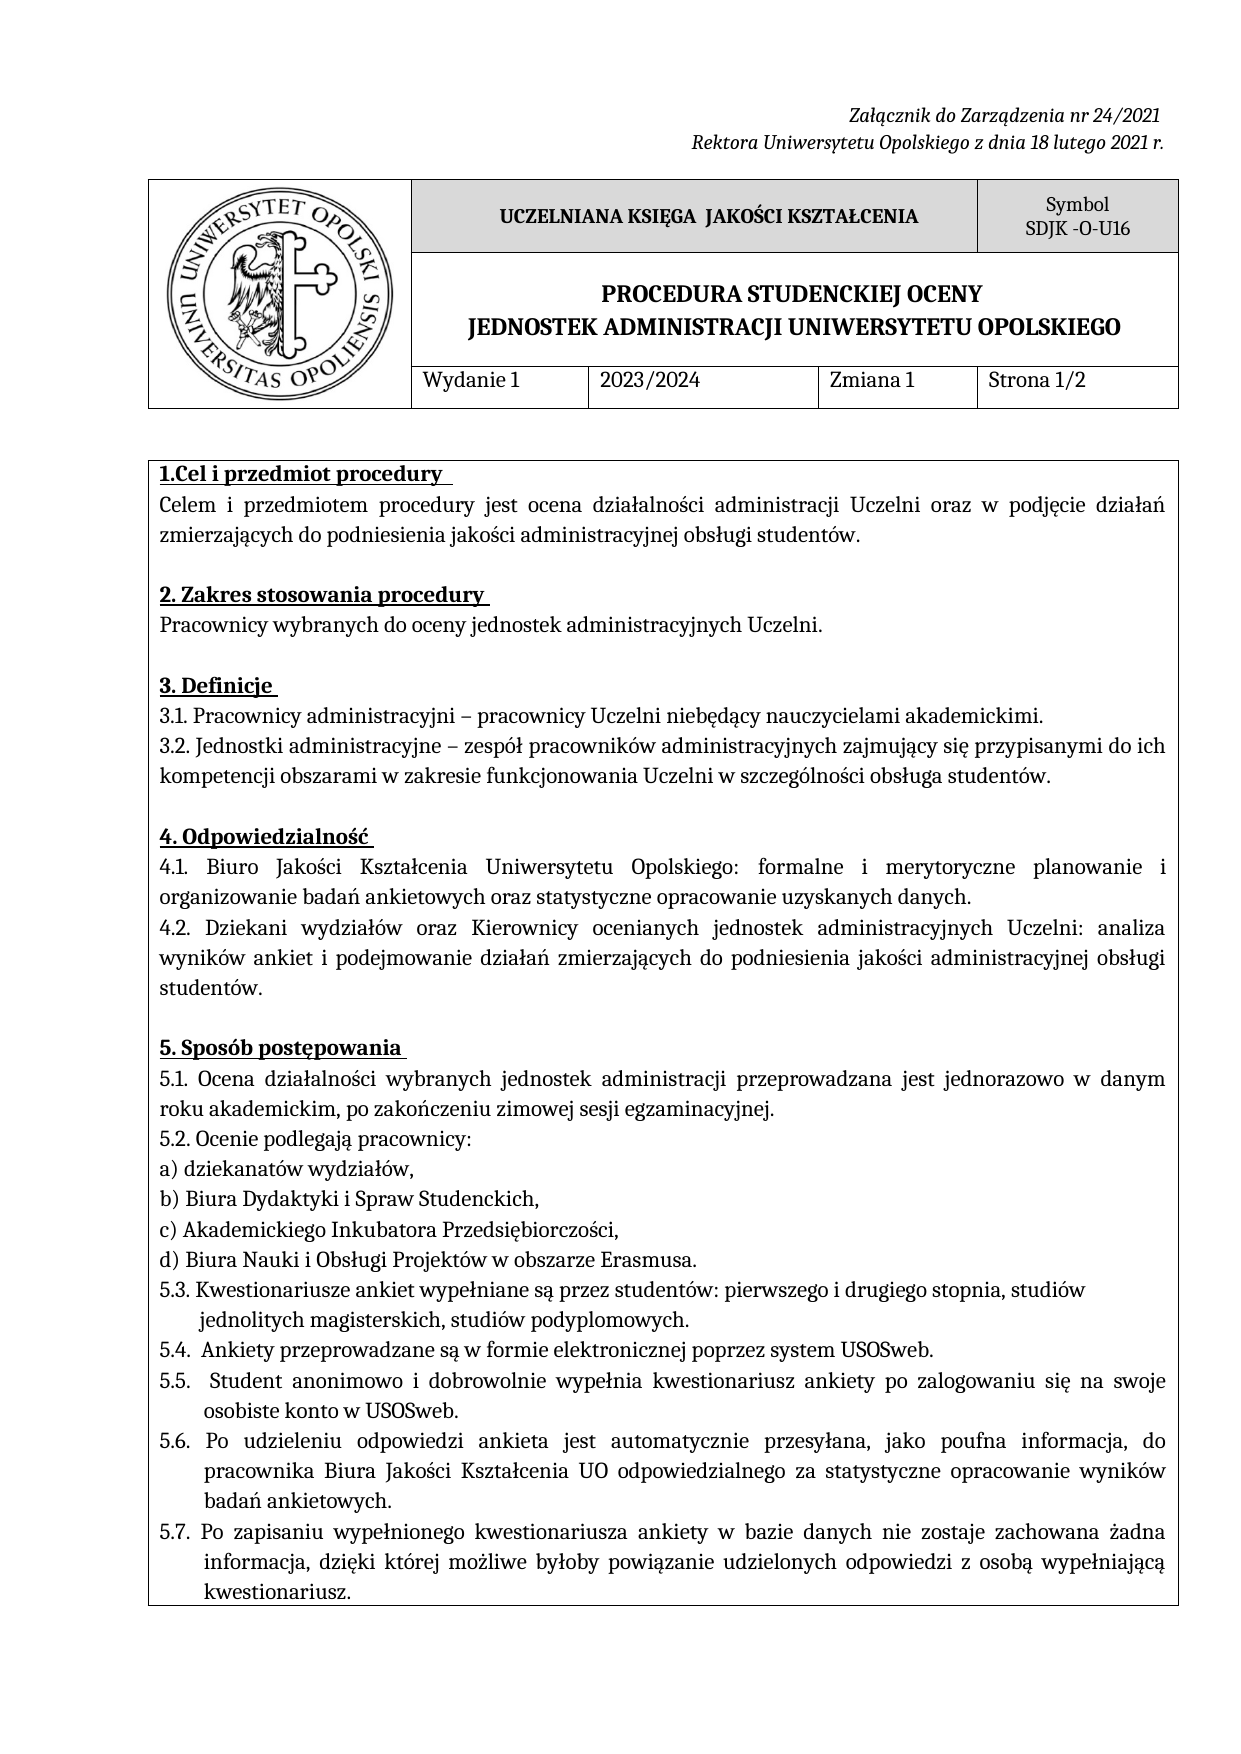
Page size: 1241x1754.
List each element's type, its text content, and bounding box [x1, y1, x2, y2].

table_header UCZELNIANA KSIĘGA JAKOŚCI KSZTAŁCENIA [412, 180, 977, 252]
table_cell Wydanie 1 [412, 367, 588, 408]
table_cell 2023/2024 [589, 367, 818, 408]
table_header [149, 461, 1178, 1605]
table_cell Zmiana 1 [819, 367, 977, 408]
text Załącznik do Zarządzenia nr 24/2021 Rektora Uniwersytetu Opolskiego z dnia 18 lutego 2021 r. [148, 103, 1167, 155]
table_cell Strona 1/2 [978, 367, 1178, 408]
table_header [149, 180, 411, 408]
table_cell PROCEDURA STUDENCKIEJ OCENY JEDNOSTEK ADMINISTRACJI UNIWERSYTETU OPOLSKIEGO [412, 253, 1178, 366]
picture [159, 180, 400, 407]
table_header Symbol SDJK -O-U16 [978, 180, 1178, 252]
